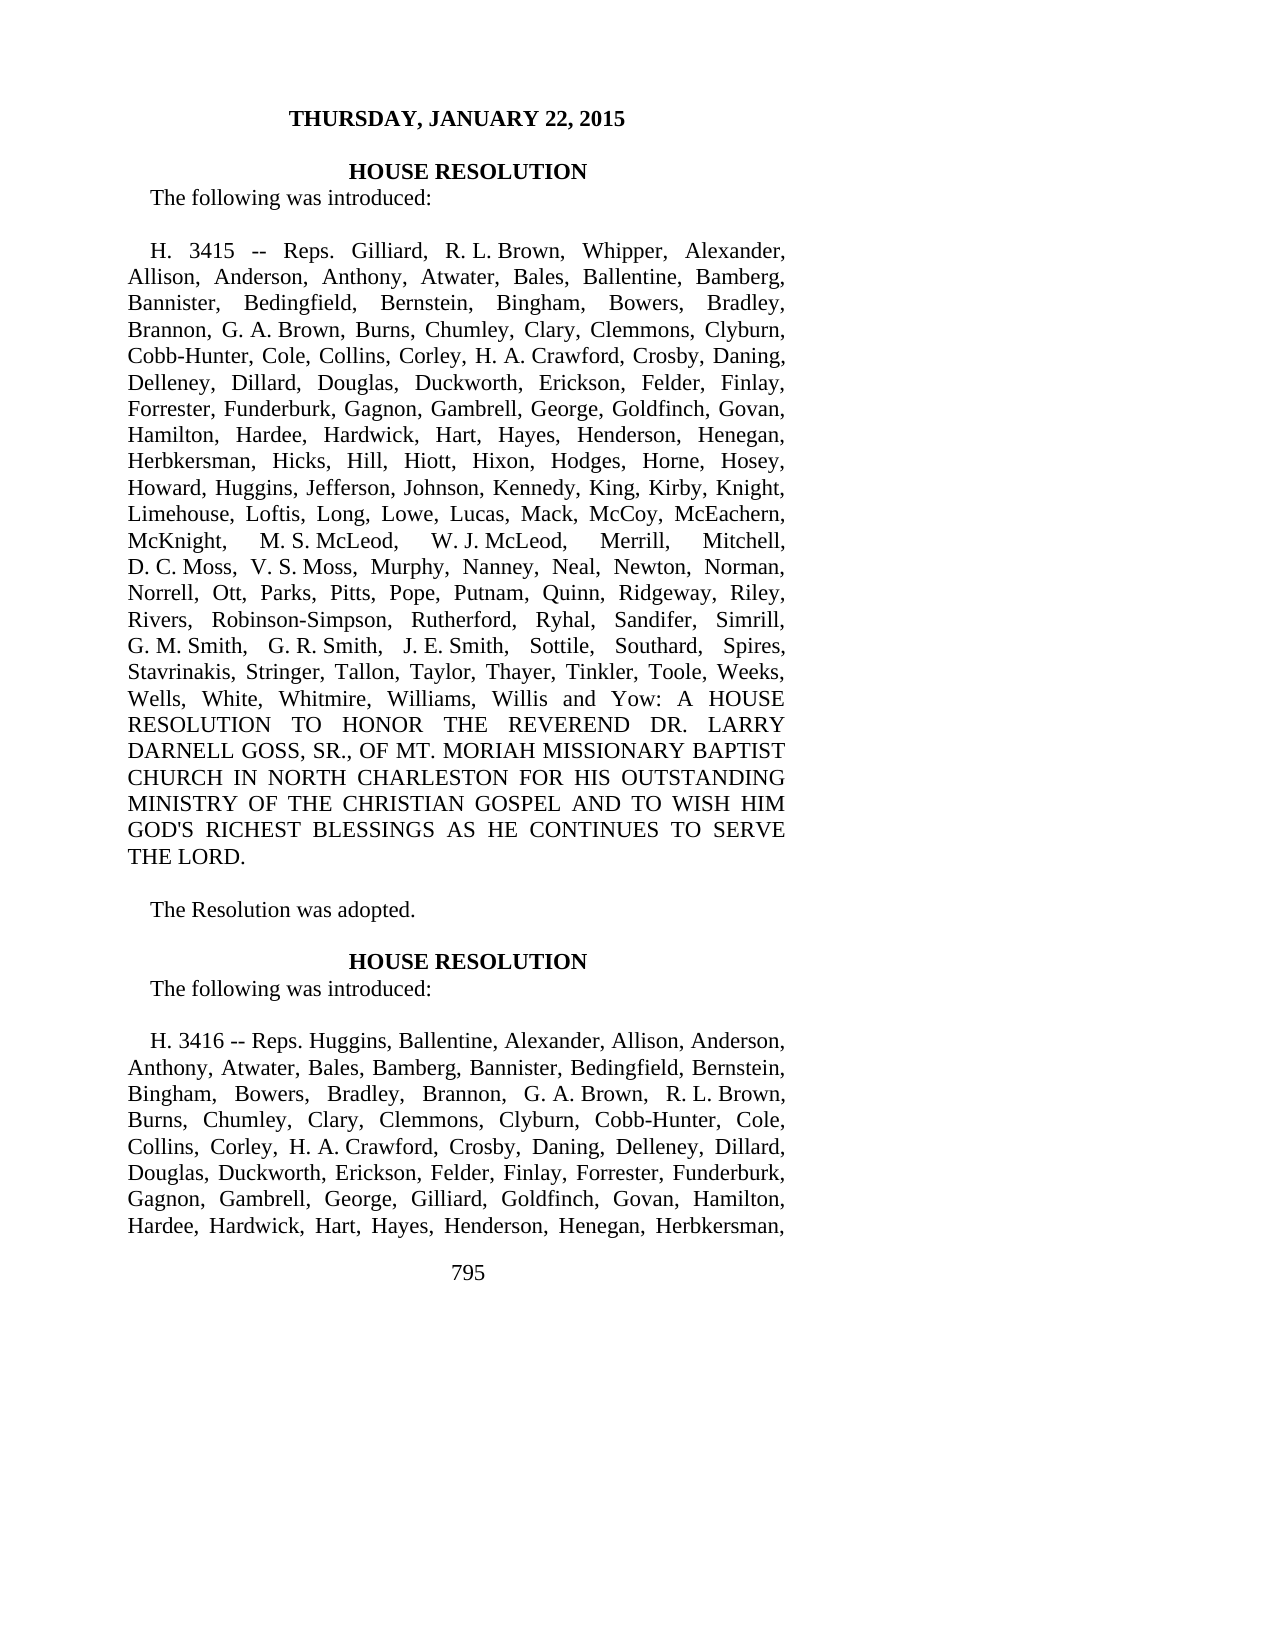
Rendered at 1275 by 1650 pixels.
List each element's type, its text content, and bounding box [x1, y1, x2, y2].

text HOUSE RESOLUTION [127, 158, 786, 184]
text The following was introduced: [127, 975, 786, 1001]
text H. 3415 -- Reps. Gilliard, R. L. Brown, Whipper, Alexander, Allison, Anderson, Anthony, Atwater, Bales, Ballentine, Bamberg, Bannister, Bedingfield, Bernstein, Bingham, Bowers, Bradley, Brannon, G. A. Brown, Burns, Chumley, Clary, Clemmons, Clyburn, Cobb-Hunter, Cole, Collins, Corley, H. A. Crawford, Crosby, Daning, Delleney, Dillard, Douglas, Duckworth, Erickson, Felder, Finlay, Forrester, Funderburk, Gagnon, Gambrell, George, Goldfinch, Govan, Hamilton, Hardee, Hardwick, Hart, Hayes, Henderson, Henegan, Herbkersman, Hicks, Hill, Hiott, Hixon, Hodges, Horne, Hosey, Howard, Huggins, Jefferson, Johnson, Kennedy, King, Kirby, Knight, Limehouse, Loftis, Long, Lowe, Lucas, Mack, McCoy, McEachern, McKnight, M. S. McLeod, W. J. McLeod, Merrill, Mitchell, D. C. Moss, V. S. Moss, Murphy, Nanney, Neal, Newton, Norman, Norrell, Ott, Parks, Pitts, Pope, Putnam, Quinn, Ridgeway, Riley, Rivers, Robinson-Simpson, Rutherford, Ryhal, Sandifer, Simrill, G. M. Smith, G. R. Smith, J. E. Smith, Sottile, Southard, Spires, Stavrinakis, Stringer, Tallon, Taylor, Thayer, Tinkler, Toole, Weeks, Wells, White, Whitmire, Williams, Willis and Yow: A HOUSE RESOLUTION TO HONOR THE REVEREND DR. LARRY DARNELL GOSS, SR., OF MT. MORIAH MISSIONARY BAPTIST CHURCH IN NORTH CHARLESTON FOR HIS OUTSTANDING MINISTRY OF THE CHRISTIAN GOSPEL AND TO WISH HIM GOD'S RICHEST BLESSINGS AS HE CONTINUES TO SERVE THE LORD. [127, 237, 786, 869]
text The following was introduced: [127, 184, 786, 210]
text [127, 1027, 786, 1238]
text The Resolution was adopted. [127, 896, 786, 922]
text HOUSE RESOLUTION [127, 948, 786, 975]
